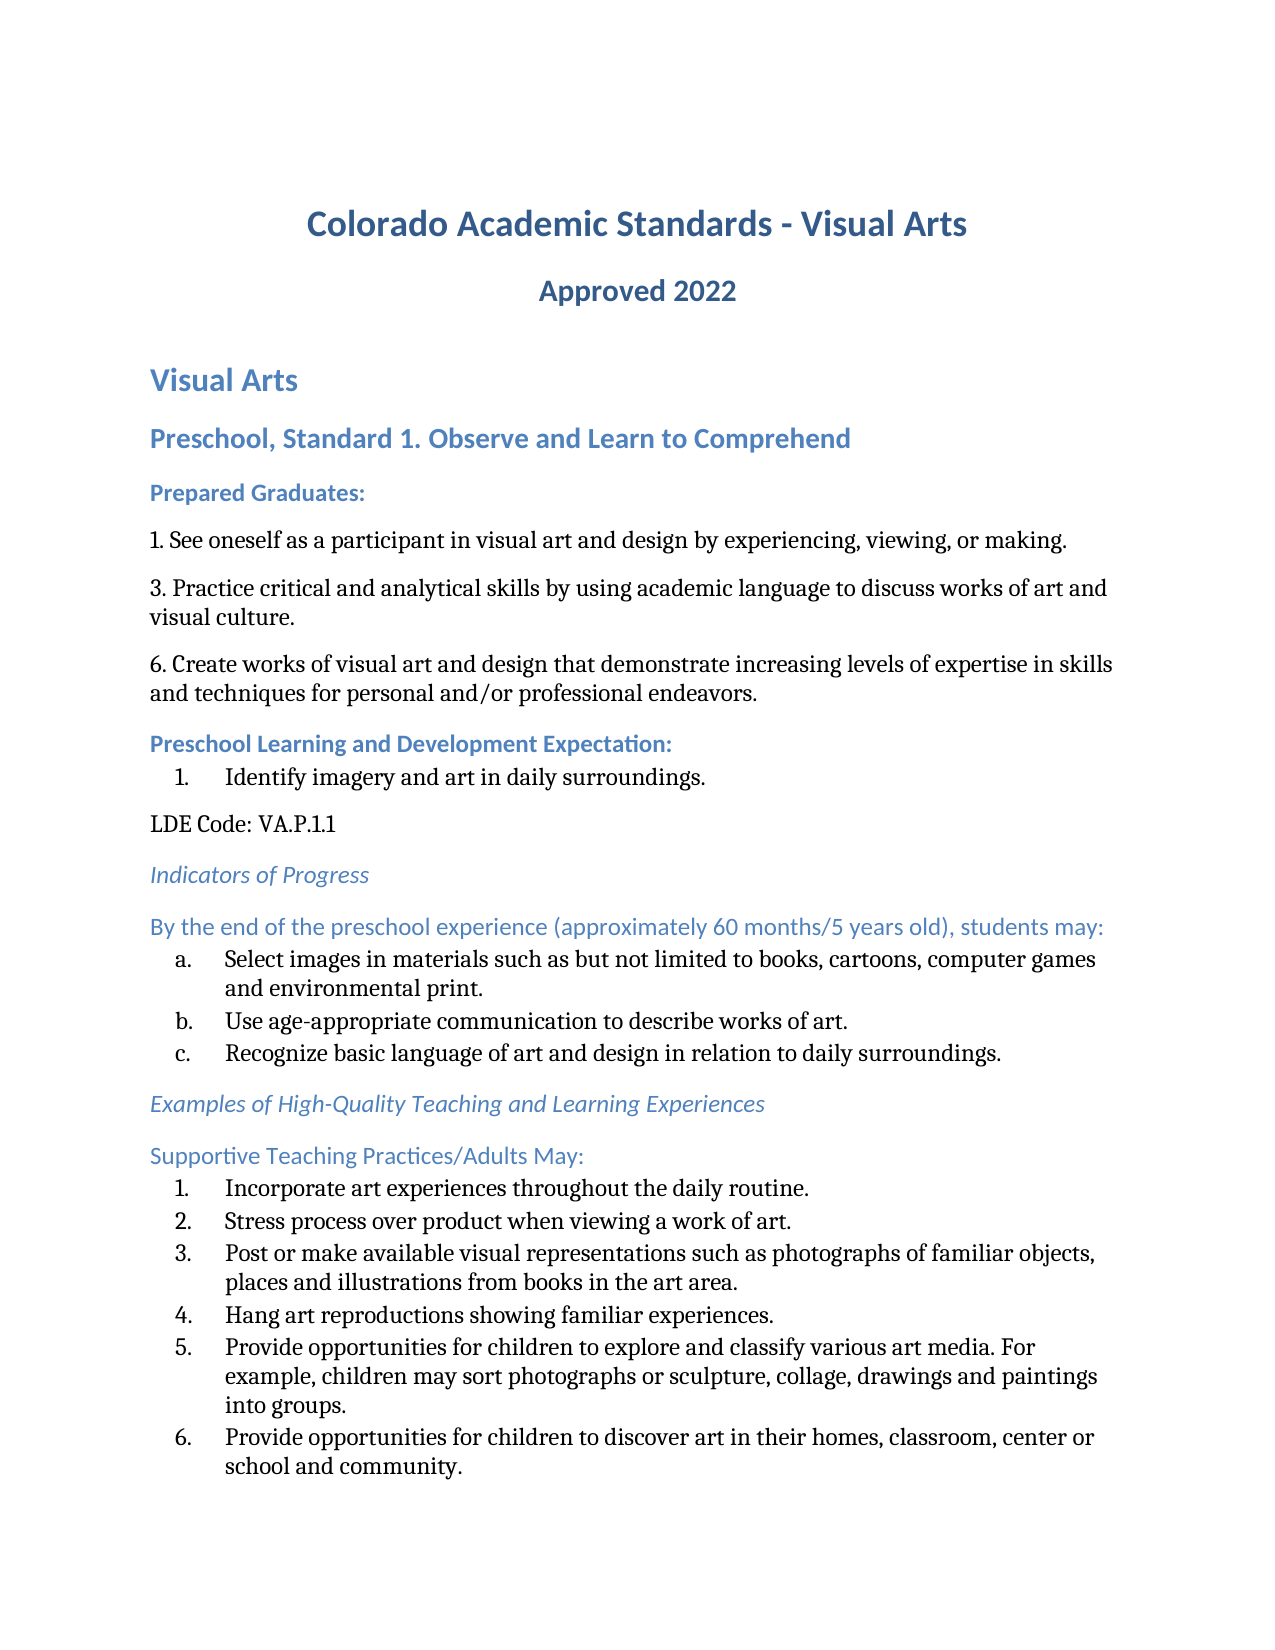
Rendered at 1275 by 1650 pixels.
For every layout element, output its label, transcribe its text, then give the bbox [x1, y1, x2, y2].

subtitle Preschool Learning and Development Expectation: [150, 728, 1125, 759]
list Hang art reproductions showing familiar experiences. [175, 1301, 1125, 1329]
subtitle Indicators of Progress [150, 860, 1125, 890]
text LDE Code: VA.P.1.1 [150, 810, 1125, 839]
list Recognize basic language of art and design in relation to daily surroundings. [175, 1039, 1125, 1068]
subtitle By the end of the preschool experience (approximately 60 months/5 years old), students may: [150, 911, 1125, 942]
subtitle Preschool, Standard 1. Observe and Learn to Comprehend [150, 421, 1125, 456]
list Stress process over product when viewing a work of art. [175, 1207, 1125, 1236]
list Post or make available visual representations such as photographs of familiar objects, places and illustrations from books in the art area. [175, 1239, 1125, 1297]
subtitle Visual Arts [150, 359, 1125, 400]
text 6. Create works of visual art and design that demonstrate increasing levels of expertise in skills and techniques for personal and/or professional endeavors. [150, 650, 1125, 707]
text 1. See oneself as a participant in visual art and design by experiencing, viewing, or making. [150, 526, 1125, 555]
subtitle Approved 2022 [150, 271, 1125, 309]
list Use age-appropriate communication to describe works of art. [175, 1007, 1125, 1035]
list Select images in materials such as but not limited to books, cartoons, computer games and environmental print. [175, 945, 1125, 1003]
subtitle Examples of High-Quality Teaching and Learning Experiences [150, 1089, 1125, 1119]
list Identify imagery and art in daily surroundings. [175, 763, 1125, 791]
subtitle Supportive Teaching Practices/Adults May: [150, 1140, 1125, 1171]
text 3. Practice critical and analytical skills by using academic language to discuss works of art and visual culture. [150, 574, 1125, 631]
title Colorado Academic Standards - Visual Arts [150, 200, 1125, 246]
list Provide opportunities for children to explore and classify various art media. For example, children may sort photographs or sculpture, collage, drawings and paintings into groups. [175, 1333, 1125, 1419]
subtitle Prepared Graduates: [150, 477, 1125, 507]
list Provide opportunities for children to discover art in their homes, classroom, center or school and community. [175, 1423, 1125, 1481]
list Incorporate art experiences throughout the daily routine. [175, 1174, 1125, 1203]
